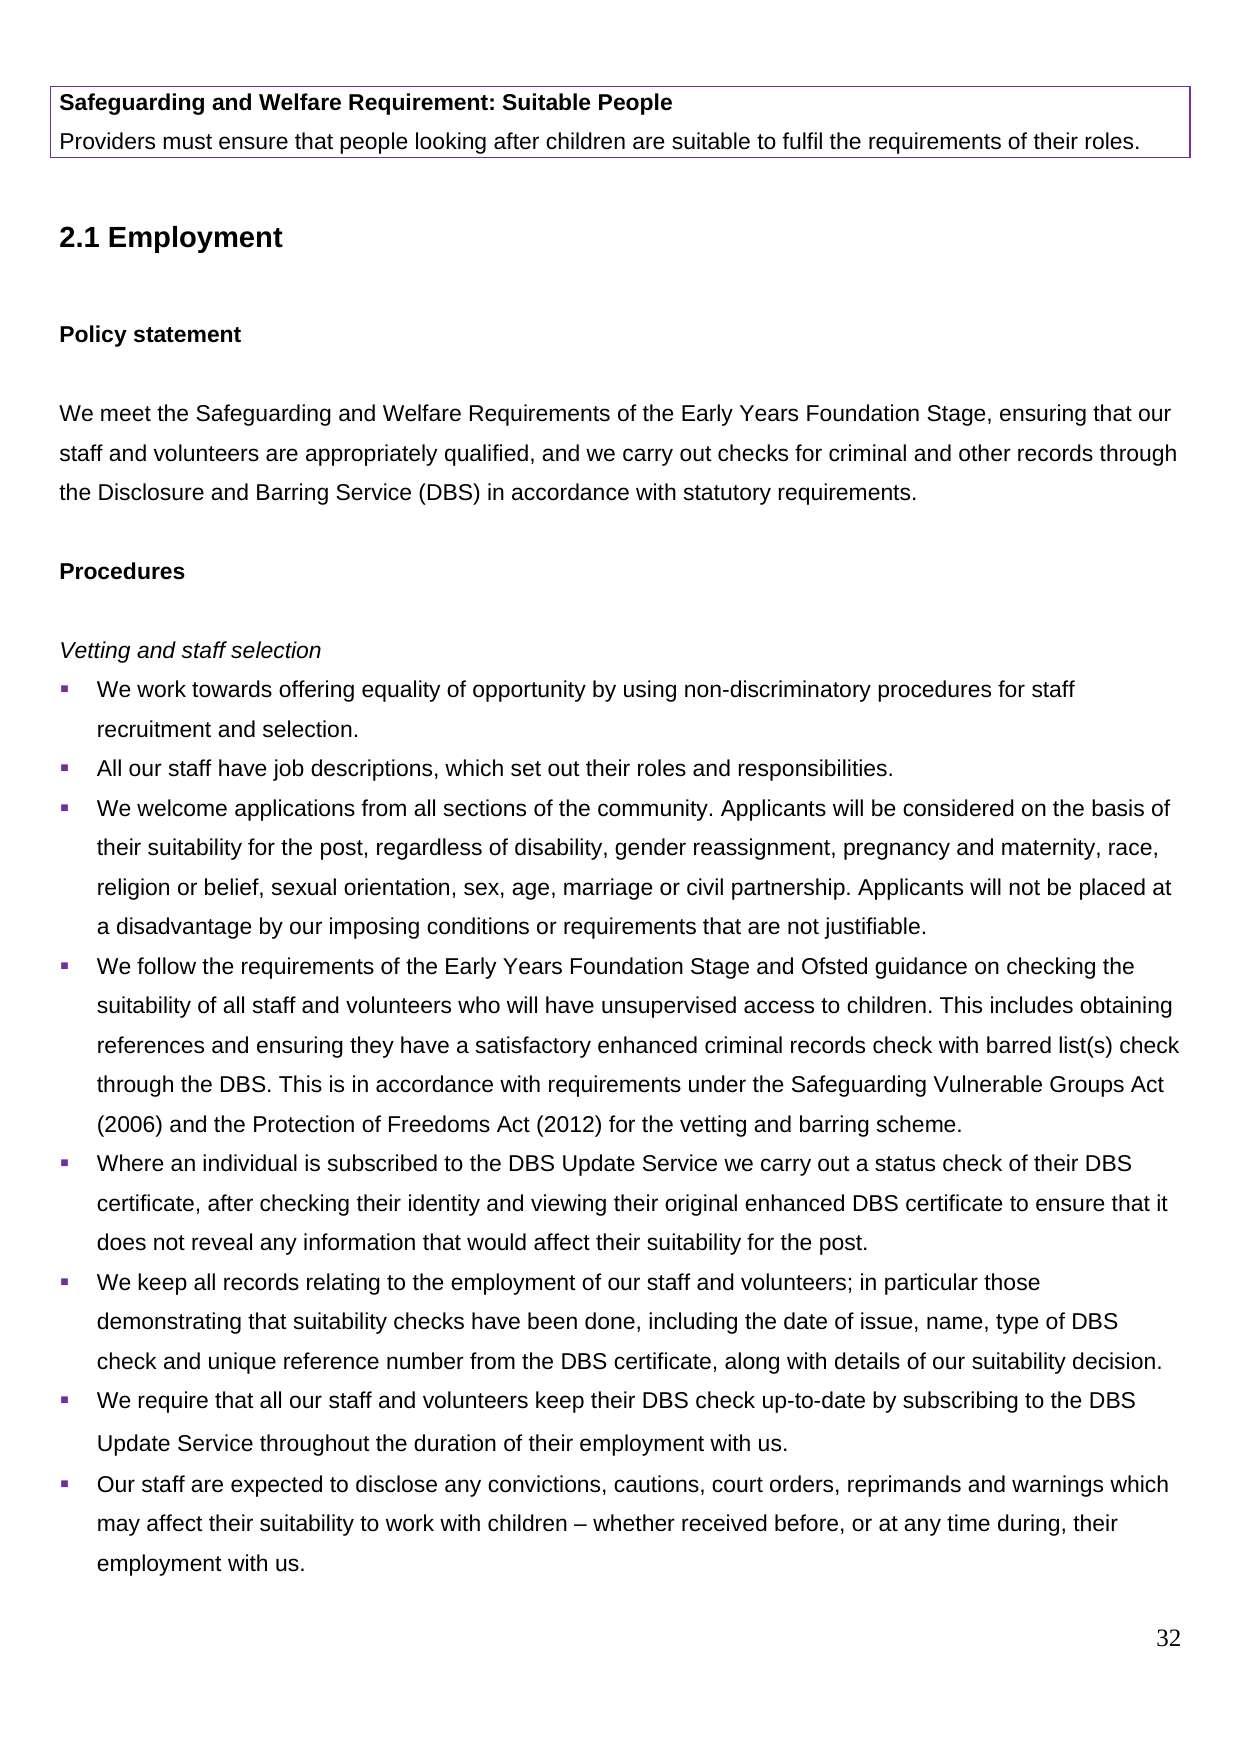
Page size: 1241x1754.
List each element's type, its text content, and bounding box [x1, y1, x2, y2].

text Policy statement [59, 321, 1181, 347]
list We follow the requirements of the Early Years Foundation Stage and Ofsted guidance on checking the suitability of all staff and volunteers who will have unsupervised access to children. This includes obtaining references and ensuring they have a satisfactory enhanced criminal records check with barred list(s) check through the DBS. This is in accordance with requirements under the Safeguarding Vulnerable Groups Act (2006) and the Protection of Freedoms Act (2012) for the vetting and barring scheme. [59, 953, 1181, 1137]
list Our staff are expected to disclose any convictions, cautions, court orders, reprimands and warnings which may affect their suitability to work with children – whether received before, or at any time during, their employment with us. [59, 1471, 1181, 1576]
list We work towards offering equality of opportunity by using non-discriminatory procedures for staff recruitment and selection. [59, 676, 1181, 742]
text Procedures [59, 558, 1181, 584]
text Vetting and staff selection [59, 637, 1181, 663]
list Where an individual is subscribed to the DBS Update Service we carry out a status check of their DBS certificate, after checking their identity and viewing their original enhanced DBS certificate to ensure that it does not reveal any information that would affect their suitability for the post. [59, 1150, 1181, 1256]
list We keep all records relating to the employment of our staff and volunteers; in particular those demonstrating that suitability checks have been done, including the date of issue, name, type of DBS check and unique reference number from the DBS certificate, along with details of our suitability decision. [59, 1269, 1181, 1374]
text 2.1 Employment [59, 221, 1181, 254]
list We welcome applications from all sections of the community. Applicants will be considered on the basis of their suitability for the post, regardless of disability, gender reassignment, pregnancy and maternity, race, religion or belief, sexual orientation, sex, age, marriage or civil partnership. Applicants will not be placed at a disadvantage by our imposing conditions or requirements that are not justifiable. [59, 795, 1181, 940]
list We require that all our staff and volunteers keep their DBS check up-to-date by subscribing to the DBS Update Service throughout the duration of their employment with us. [59, 1387, 1181, 1457]
list All our staff have job descriptions, which set out their roles and responsibilities. [59, 755, 1181, 782]
text We meet the Safeguarding and Welfare Requirements of the Early Years Foundation Stage, ensuring that our staff and volunteers are appropriately qualified, and we carry out checks for criminal and other records through the Disclosure and Barring Service (DBS) in accordance with statutory requirements. [59, 400, 1181, 505]
